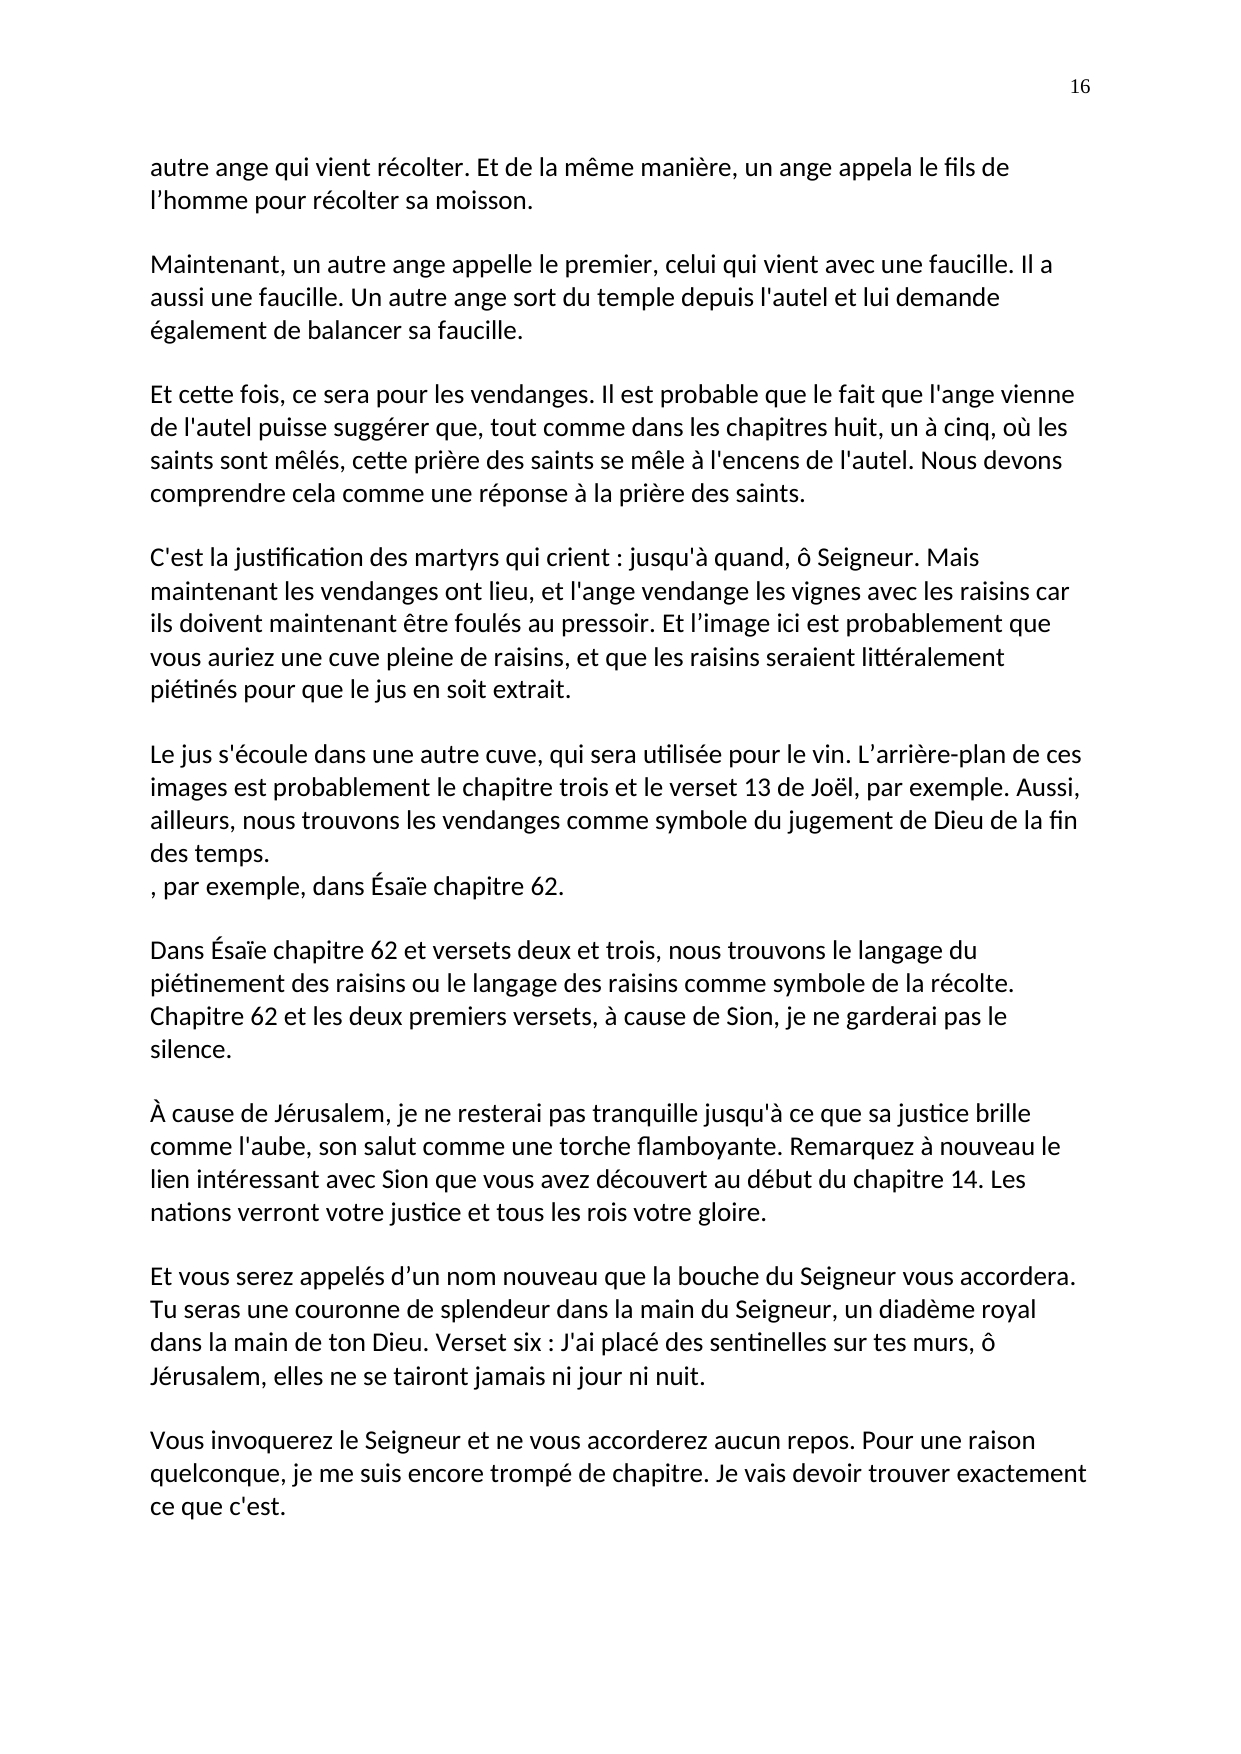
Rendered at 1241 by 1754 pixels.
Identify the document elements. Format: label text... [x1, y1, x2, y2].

text Et cette fois, ce sera pour les vendanges. Il est probable que le fait que l'ange vienne de l'autel puisse suggérer que, tout comme dans les chapitres huit, un à cinq, où les saints sont mêlés, cette prière des saints se mêle à l'encens de l'autel. Nous devons comprendre cela comme une réponse à la prière des saints. [150, 377, 1090, 509]
text C'est la justification des martyrs qui crient : jusqu'à quand, ô Seigneur. Mais maintenant les vendanges ont lieu, et l'ange vendange les vignes avec les raisins car ils doivent maintenant être foulés au pressoir. Et l’image ici est probablement que vous auriez une cuve pleine de raisins, et que les raisins seraient littéralement piétinés pour que le jus en soit extrait. [150, 541, 1090, 706]
text Dans Ésaïe chapitre 62 et versets deux et trois, nous trouvons le langage du piétinement des raisins ou le langage des raisins comme symbole de la récolte. Chapitre 62 et les deux premiers versets, à cause de Sion, je ne garderai pas le silence. [150, 933, 1090, 1065]
text Maintenant, un autre ange appelle le premier, celui qui vient avec une faucille. Il a aussi une faucille. Un autre ange sort du temple depuis l'autel et lui demande également de balancer sa faucille. [150, 247, 1090, 346]
text Le jus s'écoule dans une autre cuve, qui sera utilisée pour le vin. L’arrière-plan de ces images est probablement le chapitre trois et le verset 13 de Joël, par exemple. Aussi, ailleurs, nous trouvons les vendanges comme symbole du jugement de Dieu de la fin des temps. [150, 737, 1090, 869]
text , par exemple, dans Ésaïe chapitre 62. [150, 869, 1090, 902]
text Et vous serez appelés d’un nom nouveau que la bouche du Seigneur vous accordera. Tu seras une couronne de splendeur dans la main du Seigneur, un diadème royal dans la main de ton Dieu. Verset six : J'ai placé des sentinelles sur tes murs, ô Jérusalem, elles ne se tairont jamais ni jour ni nuit. [150, 1259, 1090, 1392]
text Vous invoquerez le Seigneur et ne vous accorderez aucun repos. Pour une raison quelconque, je me suis encore trompé de chapitre. Je vais devoir trouver exactement ce que c'est. [150, 1423, 1090, 1522]
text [150, 150, 1090, 216]
text À cause de Jérusalem, je ne resterai pas tranquille jusqu'à ce que sa justice brille comme l'aube, son salut comme une torche flamboyante. Remarquez à nouveau le lien intéressant avec Sion que vous avez découvert au début du chapitre 14. Les nations verront votre justice et tous les rois votre gloire. [150, 1096, 1090, 1228]
